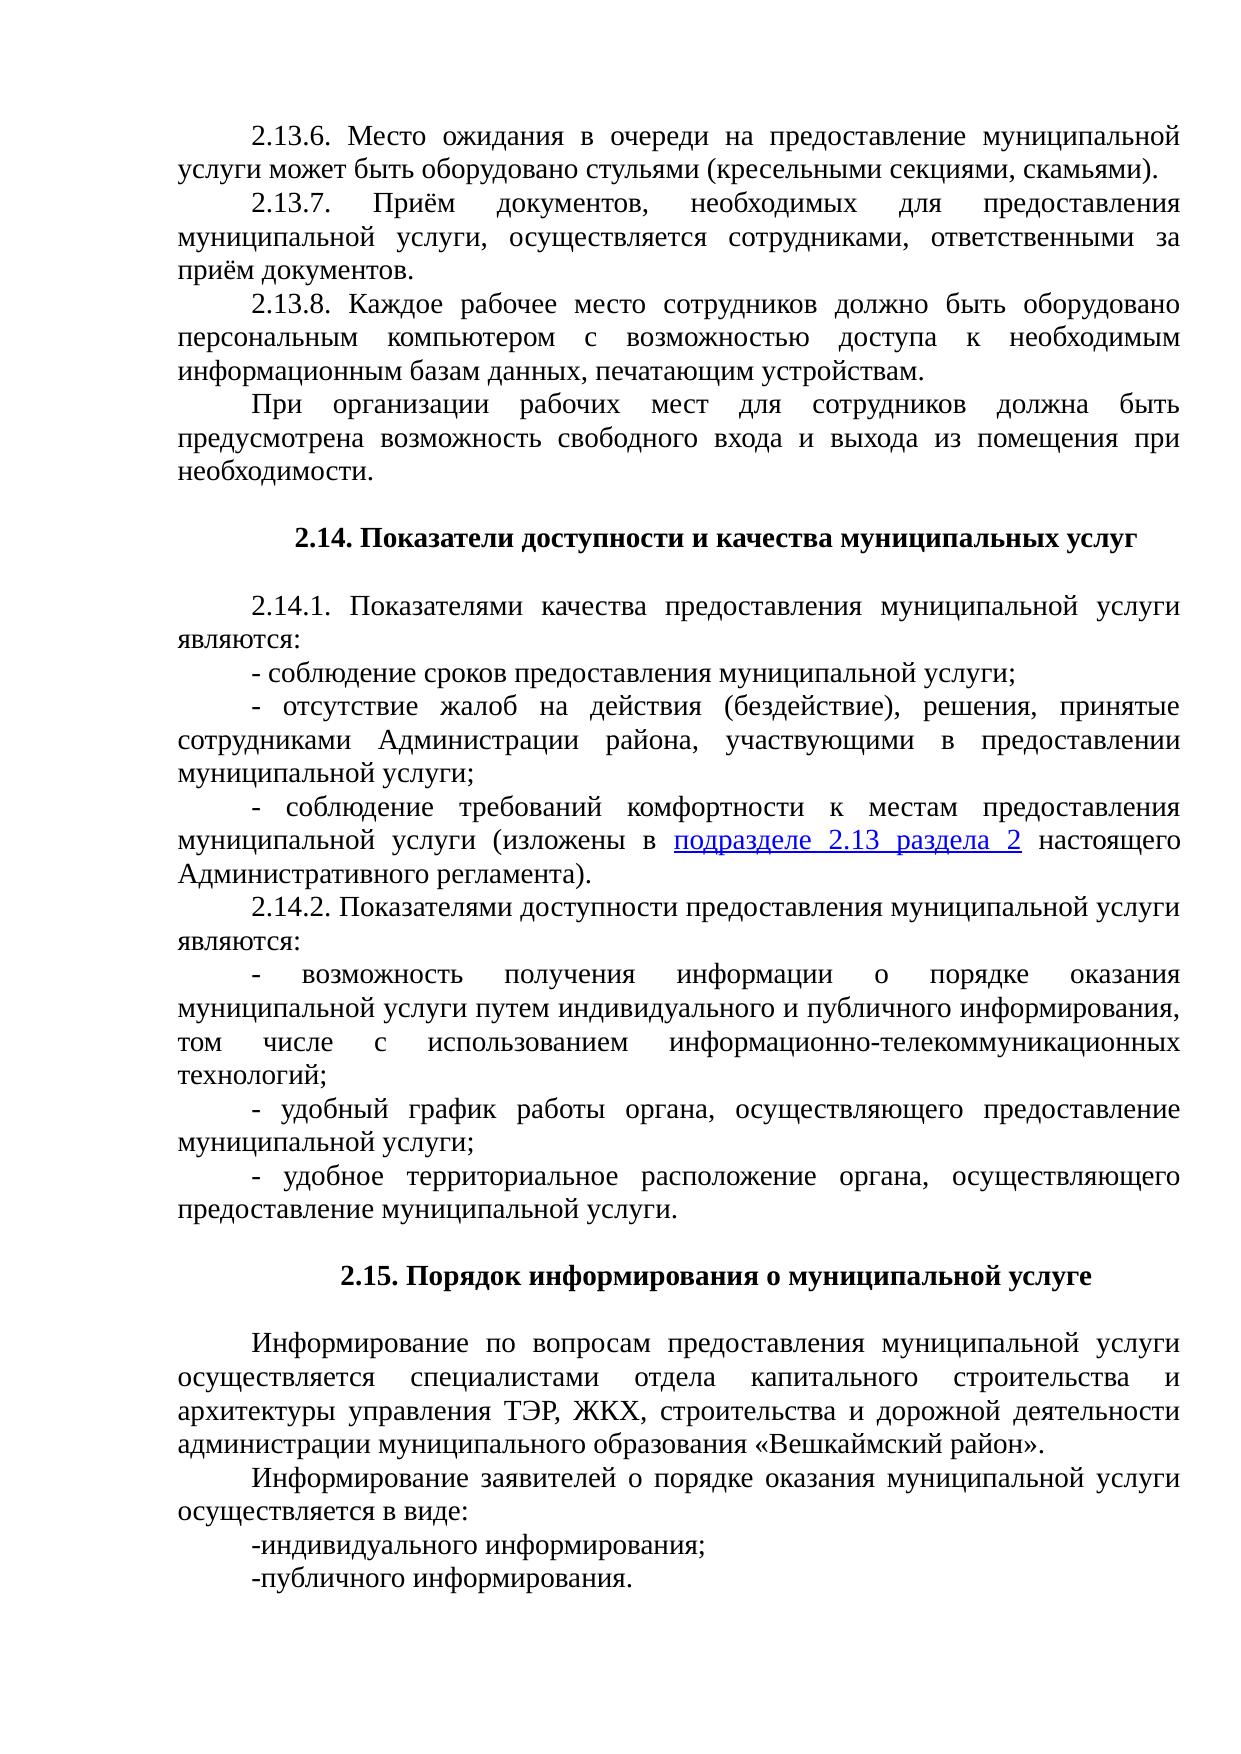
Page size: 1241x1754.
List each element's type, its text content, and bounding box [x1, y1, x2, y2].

text Информирование заявителей о порядке оказания муниципальной услуги осуществляется в виде: [177, 1460, 1181, 1527]
text - соблюдение сроков предоставления муниципальной услуги; [177, 655, 1181, 688]
text - удобное территориальное расположение органа, осуществляющего предоставление муниципальной услуги. [177, 1158, 1181, 1225]
text - возможность получения информации о порядке оказания муниципальной услуги путем индивидуального и публичного информирования, том числе с использованием информационно-телекоммуникационных технологий; [177, 957, 1181, 1091]
text 2.15. Порядок информирования о муниципальной услуге [177, 1258, 1181, 1292]
text -индивидуального информирования; [177, 1527, 1181, 1560]
text 2.14. Показатели доступности и качества муниципальных услуг [177, 521, 1181, 554]
text 2.14.1. Показателями качества предоставления муниципальной услуги являются: [177, 588, 1181, 655]
text - удобный график работы органа, осуществляющего предоставление муниципальной услуги; [177, 1091, 1181, 1158]
text Информирование по вопросам предоставления муниципальной услуги осуществляется специалистами отдела капитального строительства и архитектуры управления ТЭР, ЖКХ, строительства и дорожной деятельности администрации муниципального образования «Вешкаймский район». [177, 1326, 1181, 1460]
text - соблюдение требований комфортности к местам предоставления муниципальной услуги (изложены в подразделе 2.13 раздела 2 настоящего Административного регламента). [177, 789, 1181, 889]
text При организации рабочих мест для сотрудников должна быть предусмотрена возможность свободного входа и выхода из помещения при необходимости. [177, 386, 1181, 487]
text 2.14.2. Показателями доступности предоставления муниципальной услуги являются: [177, 889, 1181, 957]
text 2.13.7. Приём документов, необходимых для предоставления муниципальной услуги, осуществляется сотрудниками, ответственными за приём документов. [177, 185, 1181, 286]
text - отсутствие жалоб на действия (бездействие), решения, принятые сотрудниками Администрации района, участвующими в предоставлении муниципальной услуги; [177, 688, 1181, 789]
text -публичного информирования. [177, 1560, 1181, 1594]
text 2.13.8. Каждое рабочее место сотрудников должно быть оборудовано персональным компьютером с возможностью доступа к необходимым информационным базам данных, печатающим устройствам. [177, 286, 1181, 386]
text 2.13.6. Место ожидания в очереди на предоставление муниципальной услуги может быть оборудовано стульями (кресельными секциями, скамьями). [177, 118, 1181, 185]
